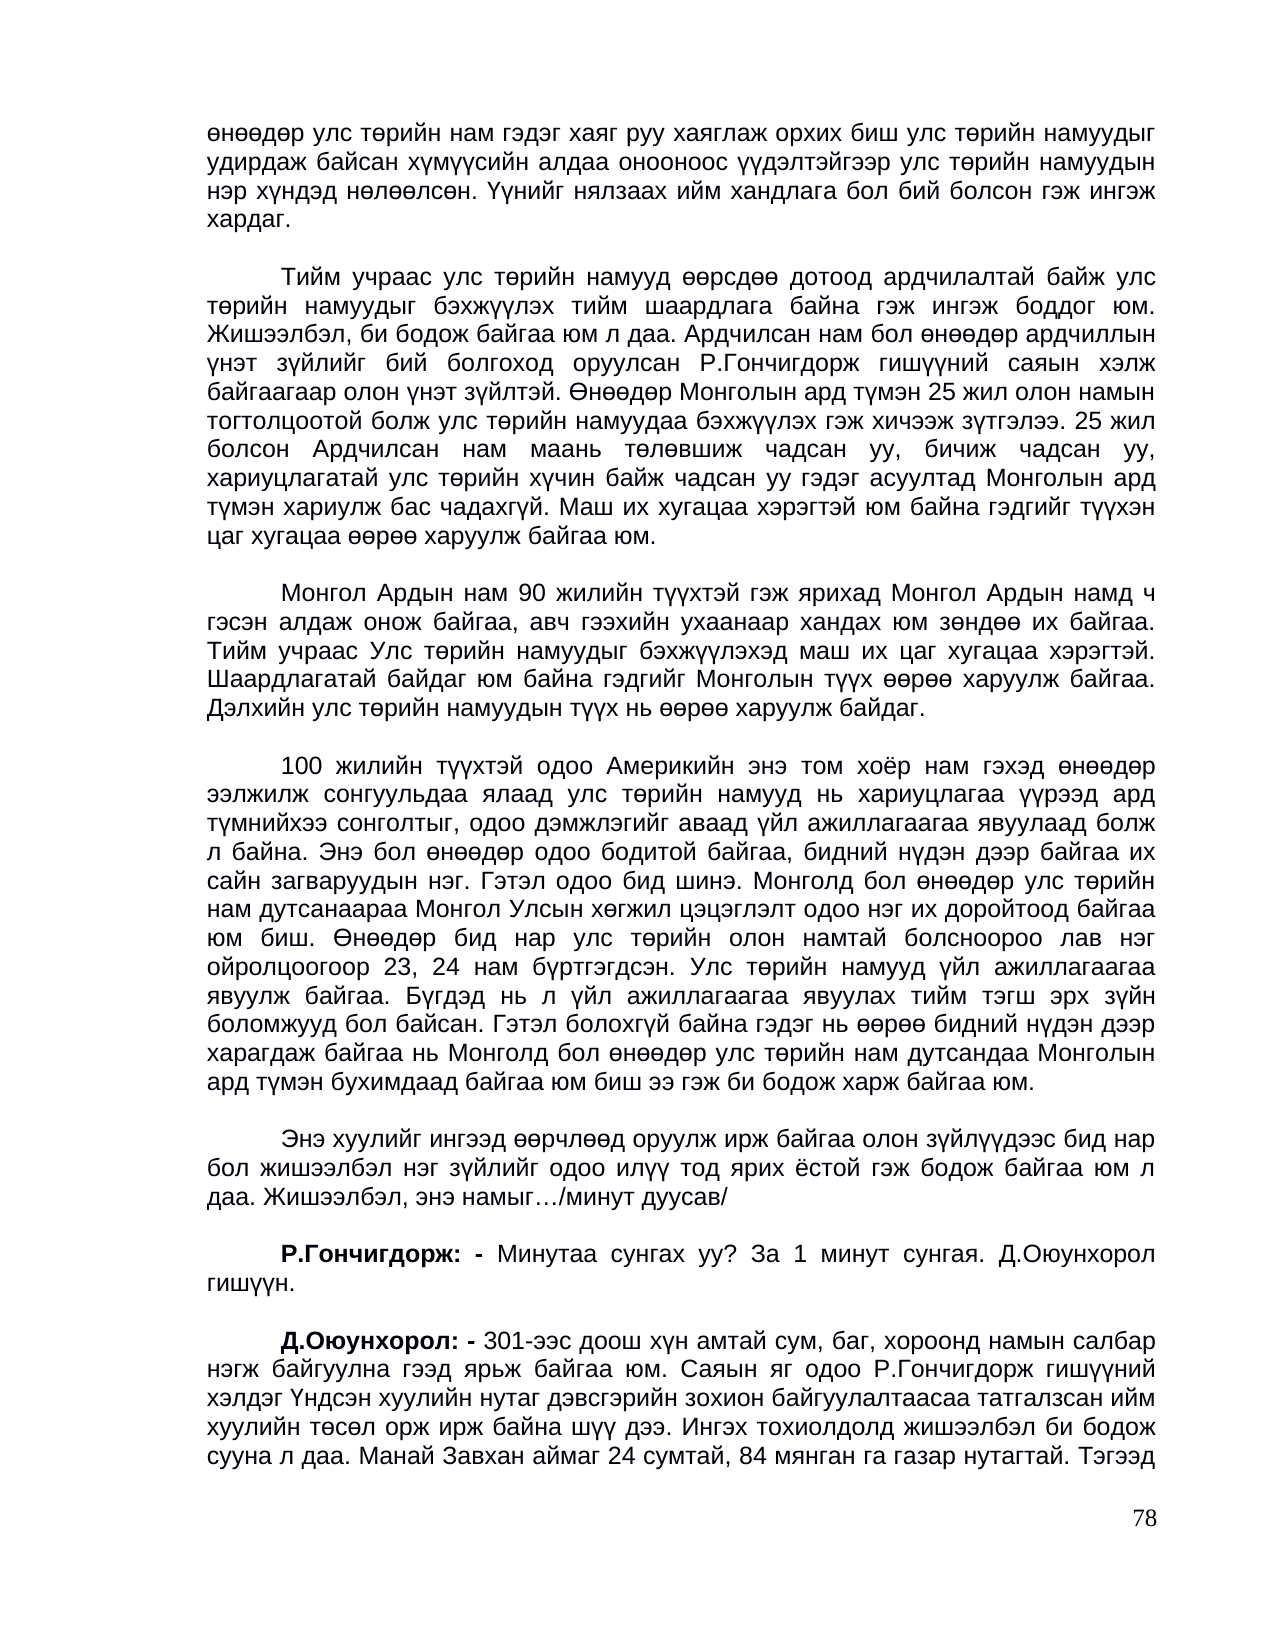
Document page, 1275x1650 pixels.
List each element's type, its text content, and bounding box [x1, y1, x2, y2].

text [207, 1326, 1157, 1469]
text Энэ хуулийг ингээд өөрчлөөд оруулж ирж байгаа олон зүйлүүдээс бид нар бол жишээлбэл нэг зүйлийг одоо илүү тод ярих ёстой гэж бодож байгаа юм л даа. Жишээлбэл, энэ намыг…/минут дуусав/ [207, 1124, 1157, 1211]
text Р.Гончигдорж: - Минутаа сунгах уу? За 1 минут сунгая. Д.Оюунхорол гишүүн. [207, 1239, 1157, 1297]
text Монгол Ардын нам 90 жилийн түүхтэй гэж ярихад Монгол Ардын намд ч гэсэн алдаж онож байгаа, авч гээхийн ухаанаар хандах юм зөндөө их байгаа. Тийм учраас Улс төрийн намуудыг бэхжүүлэхэд маш их цаг хугацаа хэрэгтэй. Шаардлагатай байдаг юм байна гэдгийг Монголын түүх өөрөө харуулж байгаа. Дэлхийн улс төрийн намуудын түүх нь өөрөө харуулж байдаг. [207, 578, 1157, 722]
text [207, 118, 1157, 233]
text Тийм учраас улс төрийн намууд өөрсдөө дотоод ардчилалтай байж улс төрийн намуудыг бэхжүүлэх тийм шаардлага байна гэж ингэж боддог юм. Жишээлбэл, би бодож байгаа юм л даа. Ардчилсан нам бол өнөөдөр ардчиллын үнэт зүйлийг бий болгоход оруулсан Р.Гончигдорж гишүүний саяын хэлж байгаагаар олон үнэт зүйлтэй. Өнөөдөр Монголын ард түмэн 25 жил олон намын тогтолцоотой болж улс төрийн намуудаа бэхжүүлэх гэж хичээж зүтгэлээ. 25 жил болсон Ардчилсан нам маань төлөвшиж чадсан уу, бичиж чадсан уу, хариуцлагатай улс төрийн хүчин байж чадсан уу гэдэг асуултад Монголын ард түмэн хариулж бас чадахгүй. Маш их хугацаа хэрэгтэй юм байна гэдгийг түүхэн цаг хугацаа өөрөө харуулж байгаа юм. [207, 262, 1157, 549]
text 100 жилийн түүхтэй одоо Америкийн энэ том хоёр нам гэхэд өнөөдөр ээлжилж сонгуульдаа ялаад улс төрийн намууд нь хариуцлагаа үүрээд ард түмнийхээ сонголтыг, одоо дэмжлэгийг аваад үйл ажиллагаагаа явуулаад болж л байна. Энэ бол өнөөдөр одоо бодитой байгаа, бидний нүдэн дээр байгаа их сайн загваруудын нэг. Гэтэл одоо бид шинэ. Монголд бол өнөөдөр улс төрийн нам дутсанаараа Монгол Улсын хөгжил цэцэглэлт одоо нэг их доройтоод байгаа юм биш. Өнөөдөр бид нар улс төрийн олон намтай болсноороо лав нэг ойролцоогоор 23, 24 нам бүртгэгдсэн. Улс төрийн намууд үйл ажиллагаагаа явуулж байгаа. Бүгдэд нь л үйл ажиллагаагаа явуулах тийм тэгш эрх зүйн боломжууд бол байсан. Гэтэл болохгүй байна гэдэг нь өөрөө бидний нүдэн дээр харагдаж байгаа нь Монголд бол өнөөдөр улс төрийн нам дутсандаа Монголын ард түмэн бухимдаад байгаа юм биш ээ гэж би бодож харж байгаа юм. [207, 751, 1157, 1096]
